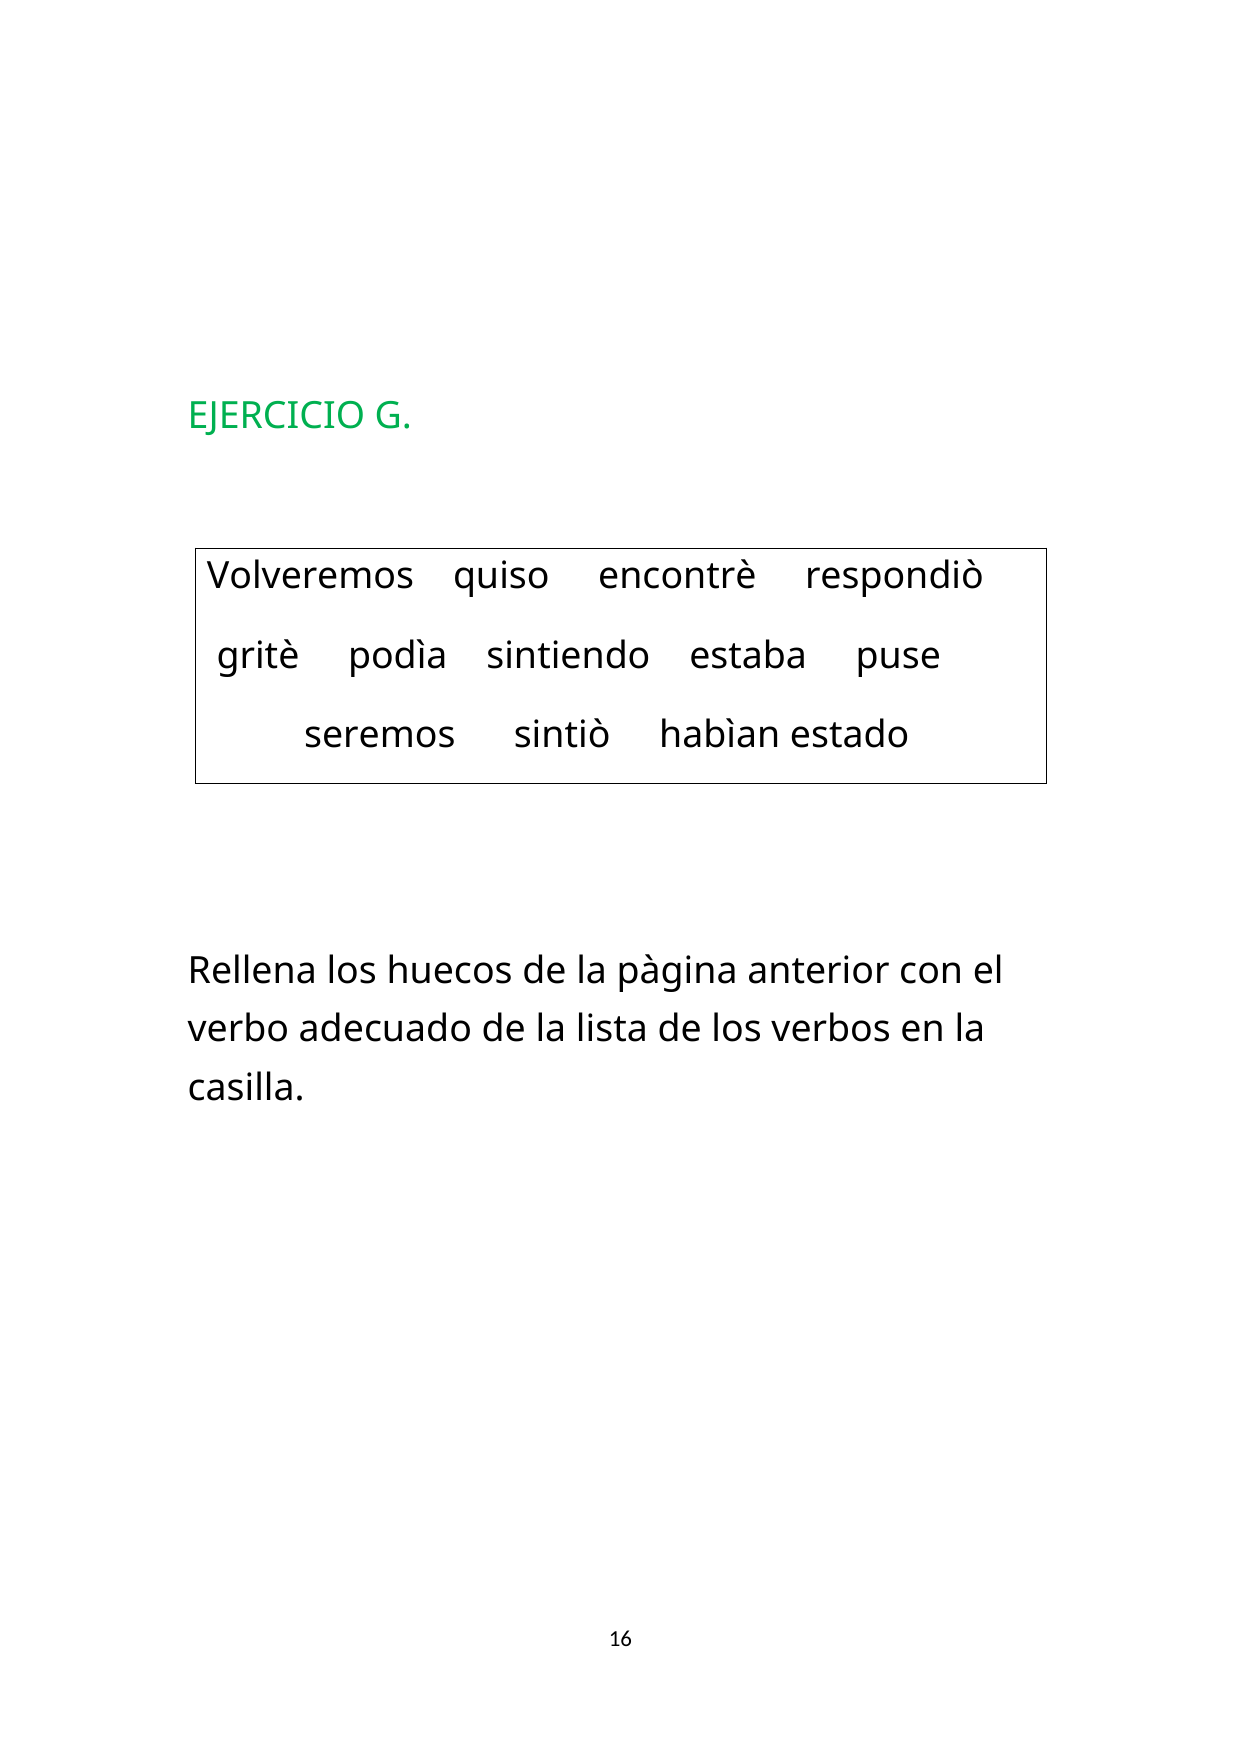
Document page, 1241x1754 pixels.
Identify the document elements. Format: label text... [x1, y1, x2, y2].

table_header Volveremos quiso encontrè respondiò gritè podìa sintiendo estaba puse seremos sintiò habìan estado [196, 549, 1046, 783]
text EJERCICIO G. [187, 388, 1053, 439]
text Rellena los huecos de la pàgina anterior con el verbo adecuado de la lista de los verbos en la casilla. [187, 943, 1053, 1111]
